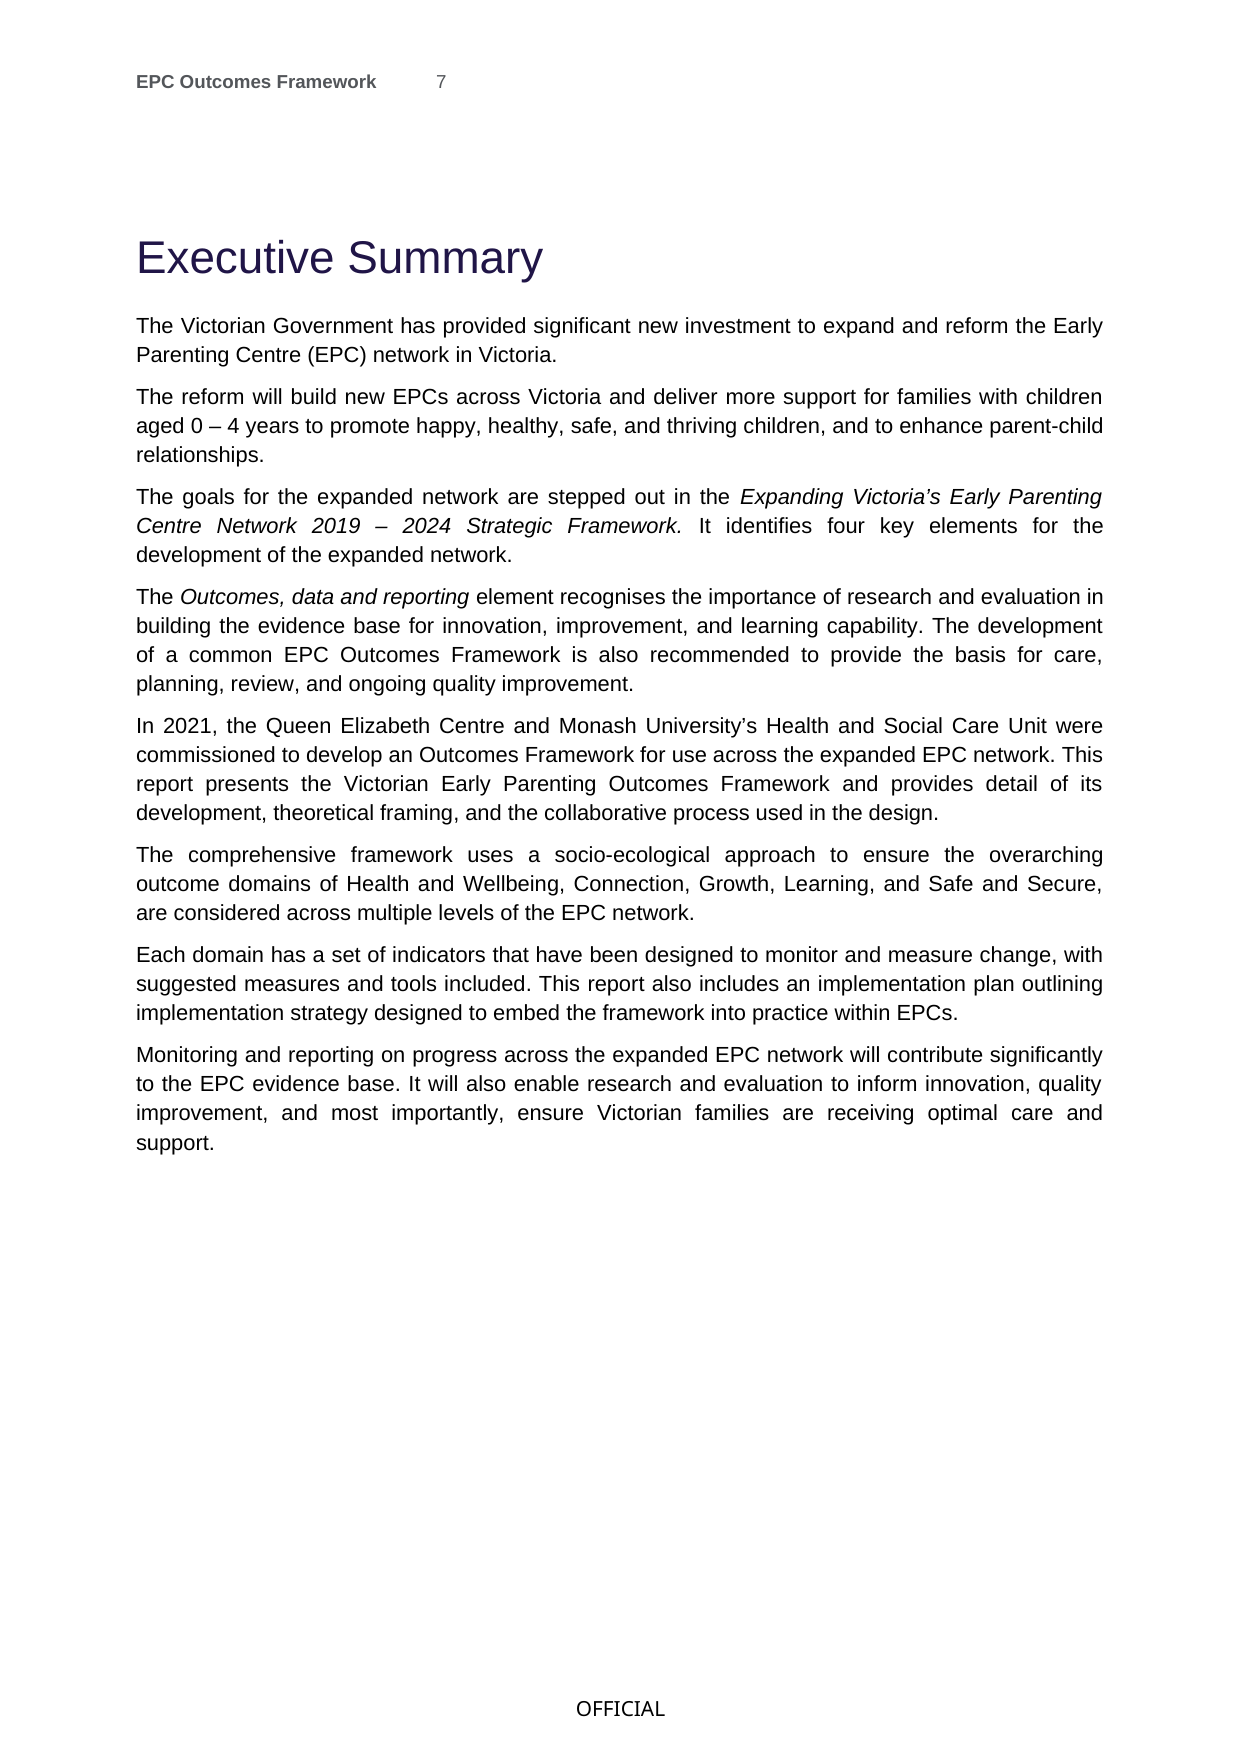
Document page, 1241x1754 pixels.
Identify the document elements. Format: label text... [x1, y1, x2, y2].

subtitle Executive Summary [136, 231, 1104, 284]
text The goals for the expanded network are stepped out in the Expanding Victoria’s Early Parenting Centre Network 2019 – 2024 Strategic Framework. It identifies four key elements for the development of the expanded network. [136, 479, 1104, 567]
text The reform will build new EPCs across Victoria and deliver more support for families with children aged 0 – 4 years to promote happy, healthy, safe, and thriving children, and to enhance parent-child relationships. [136, 379, 1104, 467]
text The Victorian Government has provided significant new investment to expand and reform the Early Parenting Centre (EPC) network in Victoria. [136, 309, 1104, 367]
text The Outcomes, data and reporting element recognises the importance of research and evaluation in building the evidence base for innovation, improvement, and learning capability. The development of a common EPC Outcomes Framework is also recommended to provide the basis for care, planning, review, and ongoing quality improvement. [136, 579, 1104, 696]
text Monitoring and reporting on progress across the expanded EPC network will contribute significantly to the EPC evidence base. It will also enable research and evaluation to inform innovation, quality improvement, and most importantly, ensure Victorian families are receiving optimal care and support. [136, 1038, 1104, 1154]
text The comprehensive framework uses a socio-ecological approach to ensure the overarching outcome domains of Health and Wellbeing, Connection, Growth, Learning, and Safe and Secure, are considered across multiple levels of the EPC network. [136, 838, 1104, 925]
text Each domain has a set of indicators that have been designed to monitor and measure change, with suggested measures and tools included. This report also includes an implementation plan outlining implementation strategy designed to embed the framework into practice within EPCs. [136, 938, 1104, 1025]
text In 2021, the Queen Elizabeth Centre and Monash University’s Health and Social Care Unit were commissioned to develop an Outcomes Framework for use across the expanded EPC network. This report presents the Victorian Early Parenting Outcomes Framework and provides detail of its development, theoretical framing, and the collaborative process used in the design. [136, 709, 1104, 825]
